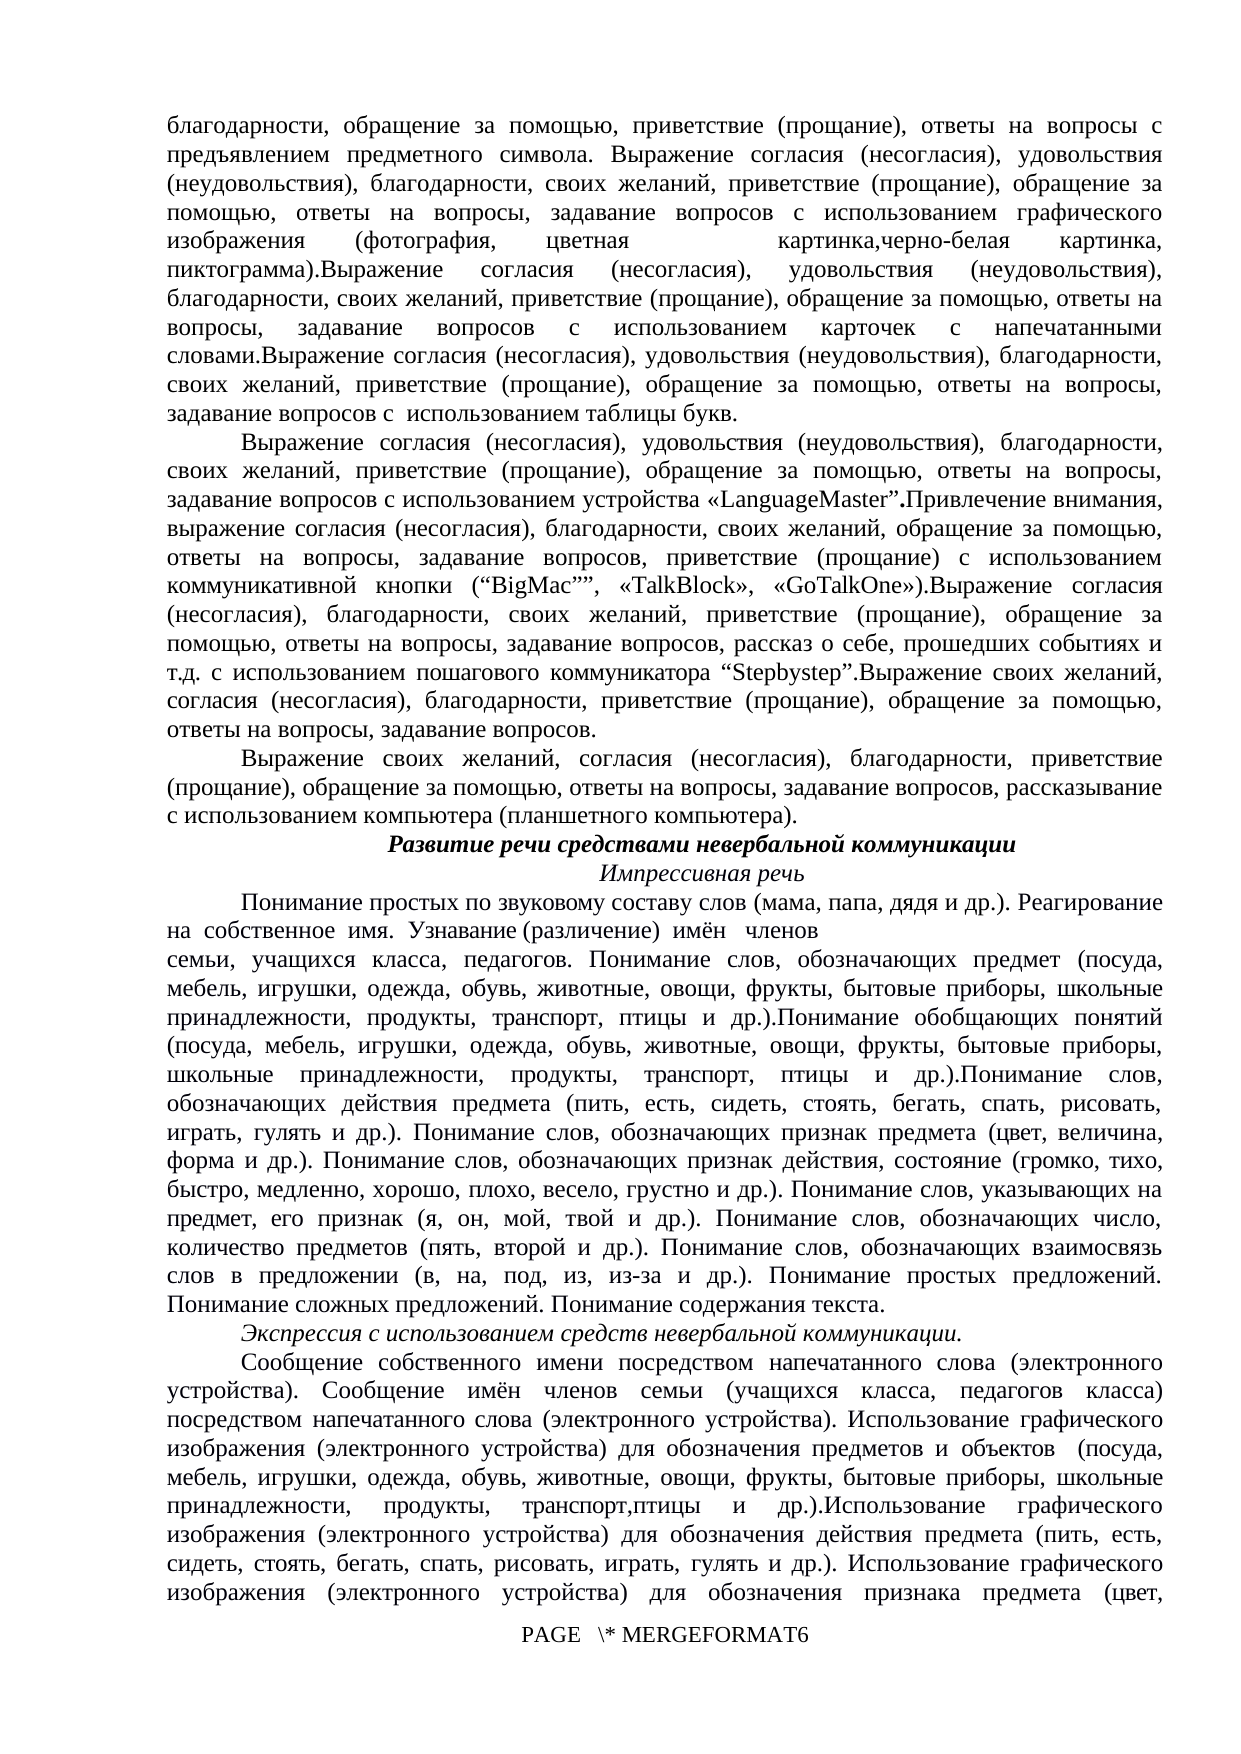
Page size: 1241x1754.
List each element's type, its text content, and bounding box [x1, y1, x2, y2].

text Импрессивная речь [167, 858, 1163, 887]
text семьи, учащихся класса, педагогов. Понимание слов, обозначающих предмет (посуда, мебель, игрушки, одежда, обувь, животные, овощи, фрукты, бытовые приборы, школьные принадлежности, продукты, транспорт, птицы и др.).Понимание обобщающих понятий (посуда, мебель, игрушки, одежда, обувь, животные, овощи, фрукты, бытовые приборы, школьные принадлежности, продукты, транспорт, птицы и др.).Понимание слов, обозначающих действия предмета (пить, есть, сидеть, стоять, бегать, спать, рисовать, играть, гулять и др.). Понимание слов, обозначающих признак предмета (цвет, величина, форма и др.). Понимание слов, обозначающих признак действия, состояние (громко, тихо, быстро, медленно, хорошо, плохо, весело, грустно и др.). Понимание слов, указывающих на предмет, его признак (я, он, мой, твой и др.). Понимание слов, обозначающих число, количество предметов (пять, второй и др.). Понимание слов, обозначающих взаимосвязь слов в предложении (в, на, под, из, из-за и др.). Понимание простых предложений. Понимание сложных предложений. Понимание содержания текста. [167, 944, 1163, 1318]
text Понимание простых по звуковому составу слов (мама, папа, дядя и др.). Реагирование на собственное имя. Узнавание (различение) имён членов [167, 887, 1163, 944]
text Выражение согласия (несогласия), удовольствия (неудовольствия), благодарности, своих желаний, приветствие (прощание), обращение за помощью, ответы на вопросы, задавание вопросов с использованием устройства «LanguageMaster”.Привлечение внимания, выражение согласия (несогласия), благодарности, своих желаний, обращение за помощью, ответы на вопросы, задавание вопросов, приветствие (прощание) с использованием коммуникативной кнопки (“BigMac””, «TalkBlock», «GoTalkOne»).Выражение согласия (несогласия), благодарности, своих желаний, приветствие (прощание), обращение за помощью, ответы на вопросы, задавание вопросов, рассказ о себе, прошедших событиях и т.д. с использованием пошагового коммуникатора “Stepbystep”.Выражение своих желаний, согласия (несогласия), благодарности, приветствие (прощание), обращение за помощью, ответы на вопросы, задавание вопросов. [167, 427, 1163, 743]
text Экспрессия с использованием средств невербальной коммуникации. [167, 1318, 1163, 1347]
text Выражение своих желаний, согласия (несогласия), благодарности, приветствие (прощание), обращение за помощью, ответы на вопросы, задавание вопросов, рассказывание с использованием компьютера (планшетного компьютера). [167, 743, 1163, 829]
subtitle Развитие речи средствами невербальной коммуникации [167, 829, 1163, 858]
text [167, 1347, 1163, 1605]
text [167, 110, 1163, 427]
